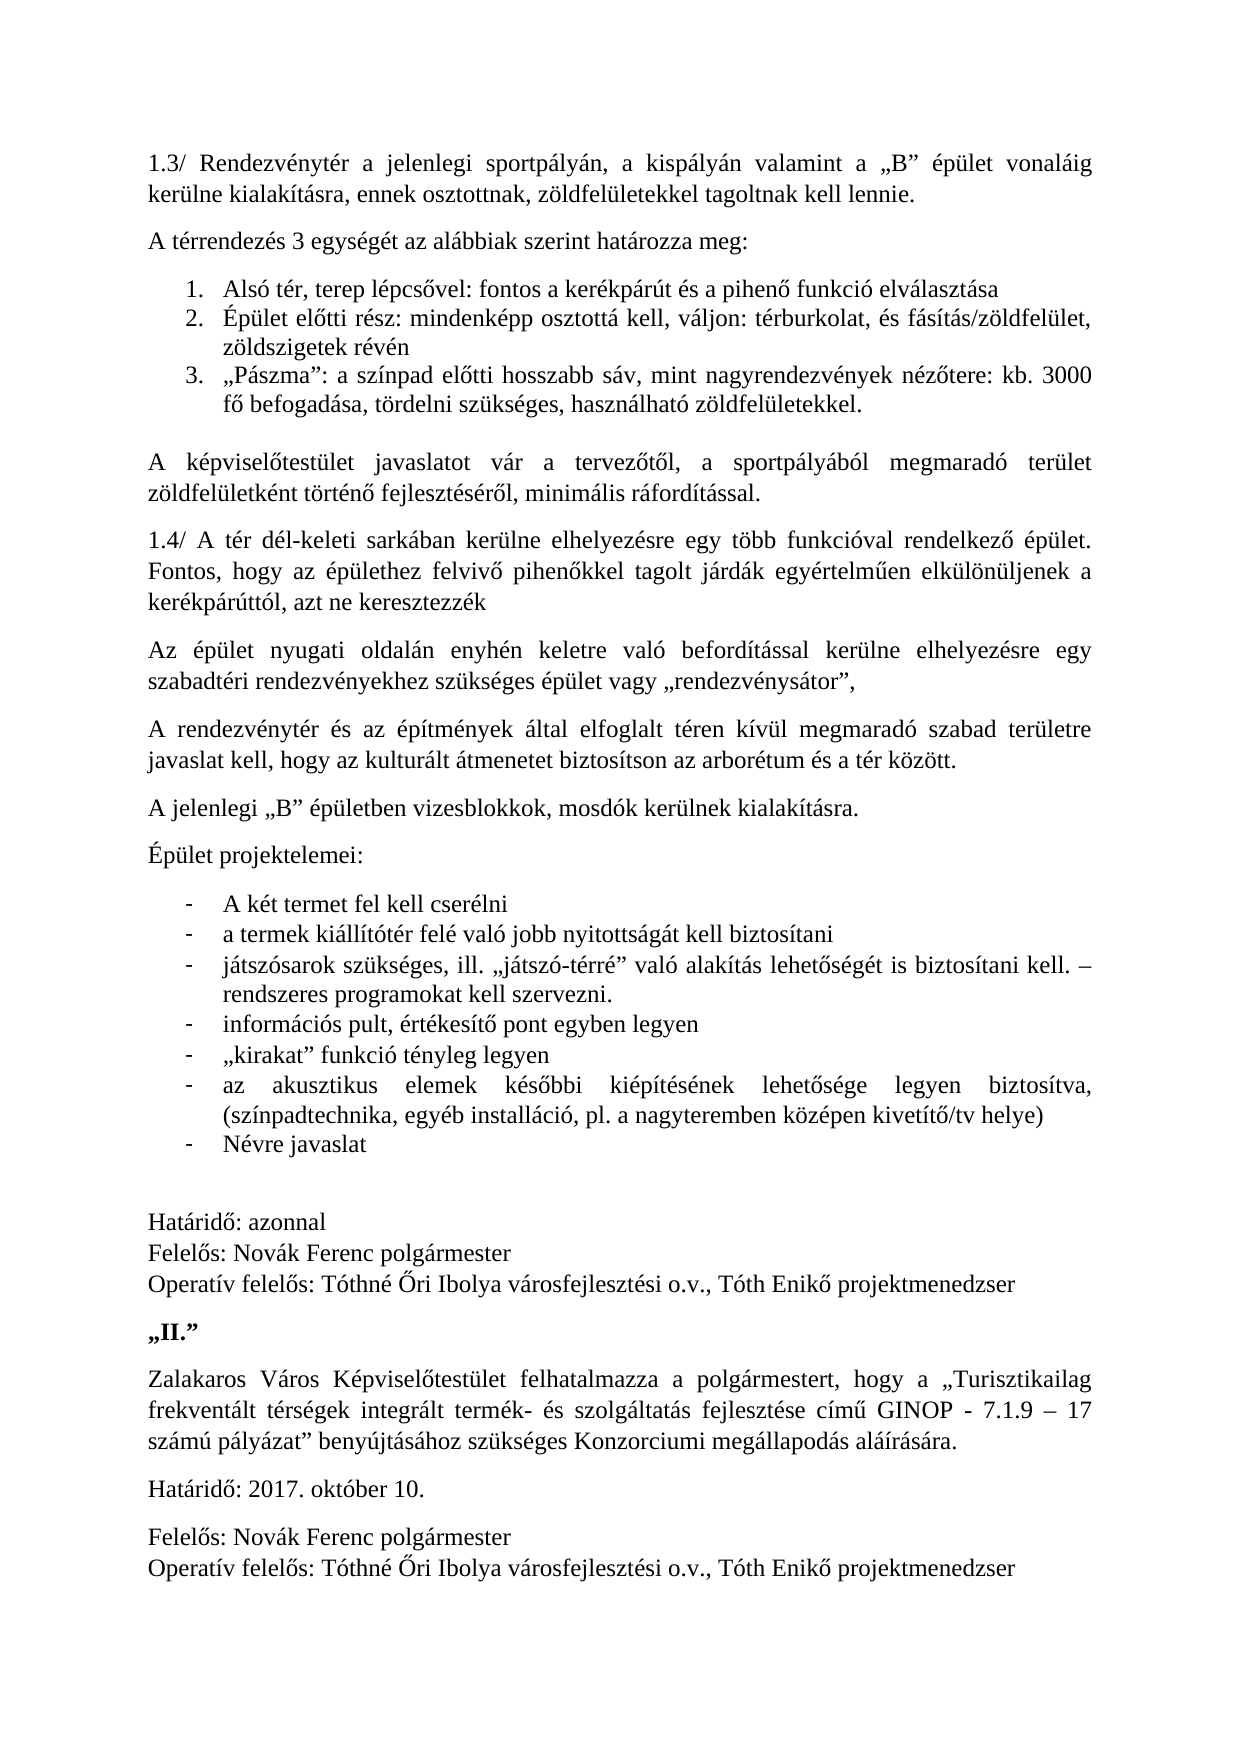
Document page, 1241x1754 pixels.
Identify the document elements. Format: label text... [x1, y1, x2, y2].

list játszósarok szükséges, ill. „játszó-térré” való alakítás lehetőségét is biztosítani kell. – rendszeres programokat kell szervezni. [185, 949, 1093, 1008]
text Zalakaros Város Képviselőtestület felhatalmazza a polgármestert, hogy a „Turisztikailag frekventált térségek integrált termék- és szolgáltatás fejlesztése című GINOP - 7.1.9 – 17 számú pályázat” benyújtásához szükséges Konzorciumi megállapodás aláírására. [148, 1364, 1093, 1455]
text A rendezvénytér és az építmények által elfoglalt téren kívül megmaradó szabad területre javaslat kell, hogy az kulturált átmenetet biztosítson az arborétum és a tér között. [148, 714, 1093, 774]
text A térrendezés 3 egységét az alábbiak szerint határozza meg: [148, 226, 1093, 255]
list A két termet fel kell cserélni [185, 888, 1093, 918]
text 1.3/ Rendezvénytér a jelenlegi sportpályán, a kispályán valamint a „B” épület vonaláig kerülne kialakításra, ennek osztottnak, zöldfelületekkel tagoltnak kell lennie. [148, 148, 1093, 207]
list „Pászma”: a színpad előtti hosszabb sáv, mint nagyrendezvények nézőtere: kb. 3000 fő befogadása, tördelni szükséges, használható zöldfelületekkel. [185, 360, 1093, 418]
list információs pult, értékesítő pont egyben legyen [185, 1008, 1093, 1039]
list az akusztikus elemek későbbi kiépítésének lehetősége legyen biztosítva, (színpadtechnika, egyéb installáció, pl. a nagyteremben középen kivetítő/tv helye) [185, 1069, 1093, 1129]
text „II.” [148, 1317, 1093, 1345]
list „kirakat” funkció tényleg legyen [185, 1039, 1093, 1069]
text A jelenlegi „B” épületben vizesblokkok, mosdók kerülnek kialakításra. [148, 793, 1093, 821]
list Épület előtti rész: mindenképp osztottá kell, váljon: térburkolat, és fásítás/zöldfelület, zöldszigetek révén [185, 303, 1093, 360]
text 1.4/ A tér dél-keleti sarkában kerülne elhelyezésre egy több funkcióval rendelkező épület. Fontos, hogy az épülethez felvivő pihenőkkel tagolt járdák egyértelműen elkülönüljenek a kerékpárúttól, azt ne keresztezzék [148, 525, 1093, 616]
text Határidő: 2017. október 10. [148, 1474, 1093, 1503]
list a termek kiállítótér felé való jobb nyitottságát kell biztosítani [185, 918, 1093, 949]
text Az épület nyugati oldalán enyhén keletre való befordítással kerülne elhelyezésre egy szabadtéri rendezvényekhez szükséges épület vagy „rendezvénysátor”, [148, 635, 1093, 695]
text A képviselőtestület javaslatot vár a tervezőtől, a sportpályából megmaradó terület zöldfelületként történő fejlesztéséről, minimális ráfordítással. [148, 447, 1093, 506]
text Épület projektelemei: [148, 840, 1093, 869]
list Alsó tér, terep lépcsővel: fontos a kerékpárút és a pihenő funkció elválasztása [185, 274, 1093, 303]
list Névre javaslat [185, 1129, 1093, 1159]
text Határidő: azonnal Felelős: Novák Ferenc polgármester Operatív felelős: Tóthné Őri Ibolya városfejlesztési o.v., Tóth Enikő projektmenedzser [148, 1207, 1093, 1298]
text Felelős: Novák Ferenc polgármester Operatív felelős: Tóthné Őri Ibolya városfejlesztési o.v., Tóth Enikő projektmenedzser [148, 1522, 1093, 1582]
